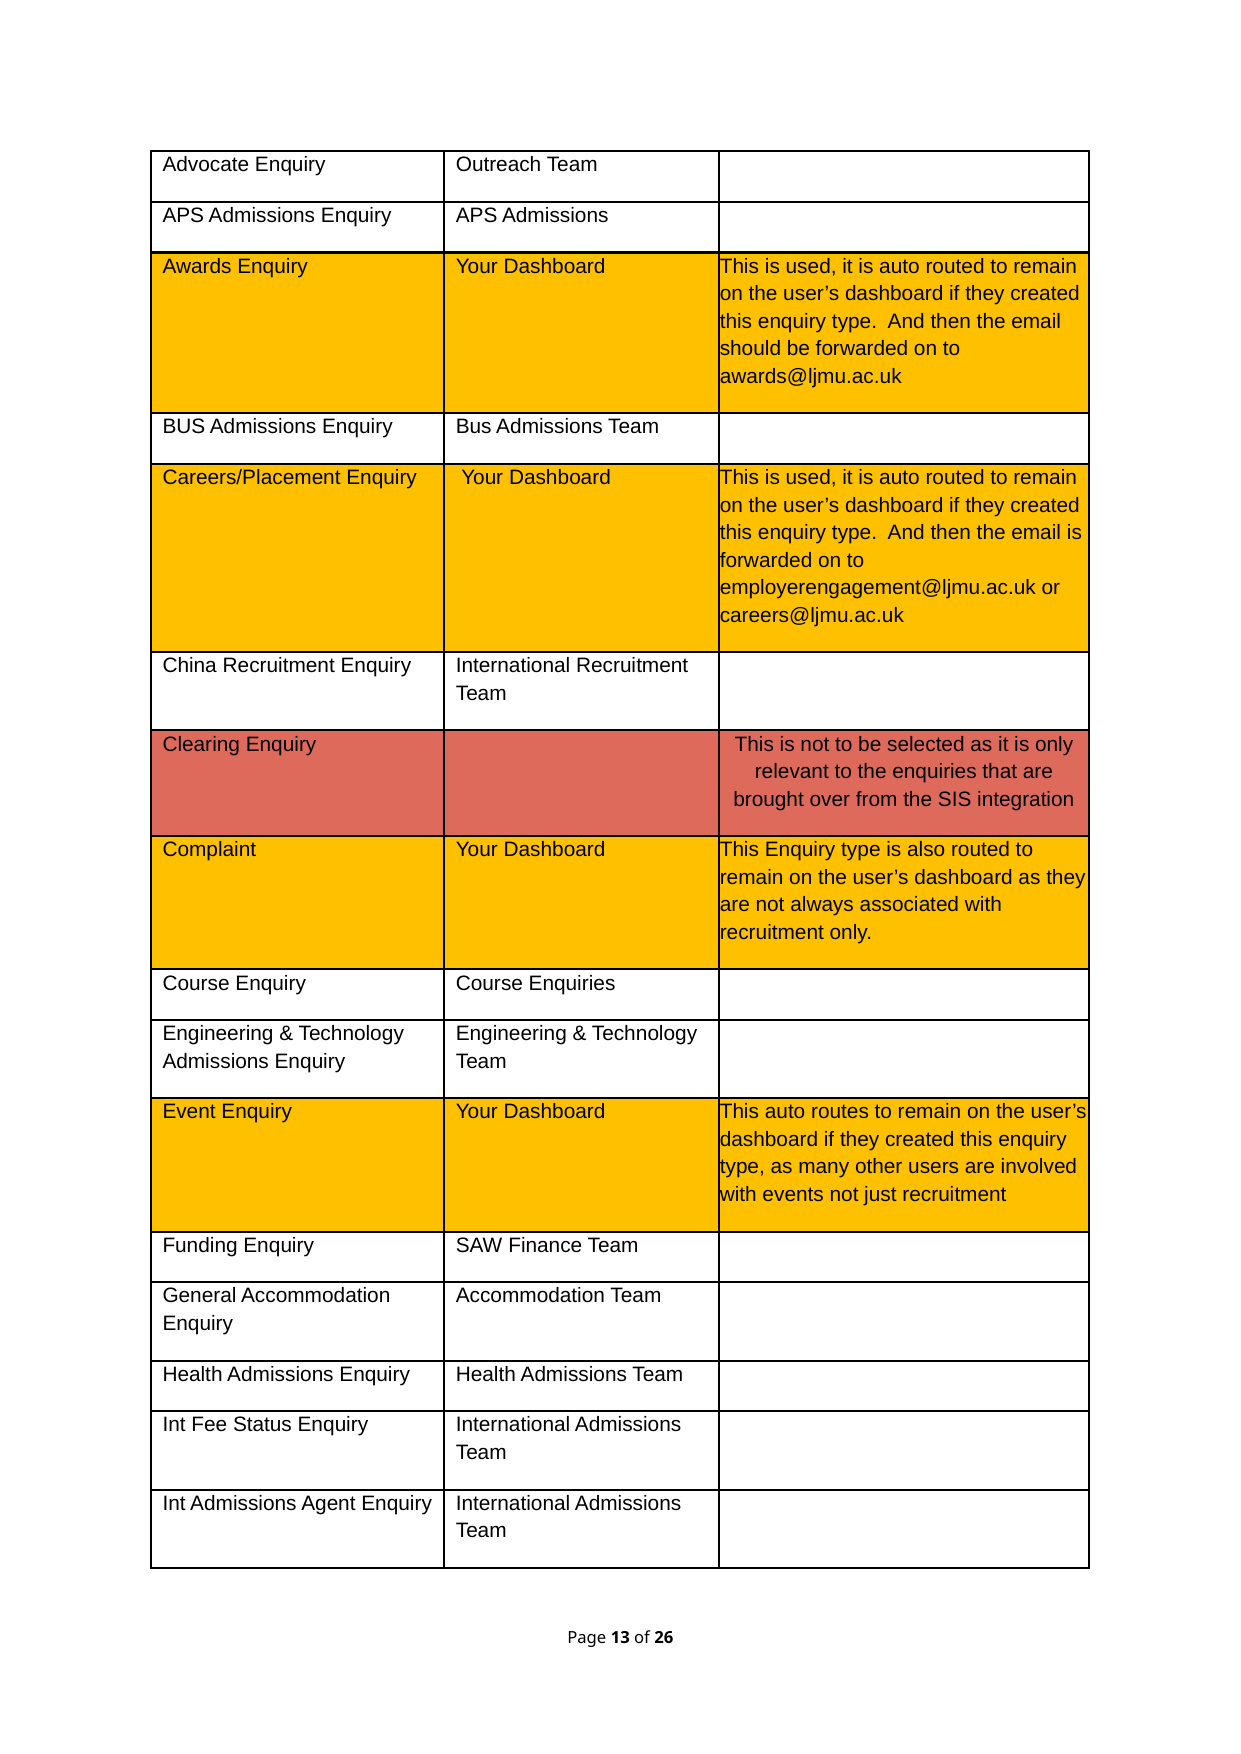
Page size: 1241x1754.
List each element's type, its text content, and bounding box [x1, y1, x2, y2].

table_cell [720, 653, 1088, 729]
table_cell [720, 1491, 1088, 1567]
table_cell [720, 203, 1088, 251]
table_cell Your Dashboard [445, 1099, 718, 1231]
table_cell Clearing Enquiry [152, 731, 443, 835]
table_cell [445, 731, 718, 835]
table_cell APS Admissions [445, 203, 718, 251]
table_cell Advocate Enquiry [152, 152, 443, 201]
table_cell [720, 1021, 1088, 1097]
table_cell [720, 414, 1088, 463]
table_cell Engineering & Technology Team [445, 1021, 718, 1097]
table_cell This auto routes to remain on the user’s dashboard if they created this enquiry type, as many other users are involved with events not just recruitment [720, 1099, 1088, 1231]
table_cell [720, 1233, 1088, 1281]
table_cell BUS Admissions Enquiry [152, 414, 443, 463]
table_cell APS Admissions Enquiry [152, 203, 443, 251]
table_cell This is not to be selected as it is only relevant to the enquiries that are brought over from the SIS integration [720, 731, 1088, 835]
table_cell Outreach Team [445, 152, 718, 201]
table_cell This Enquiry type is also routed to remain on the user’s dashboard as they are not always associated with recruitment only. [720, 837, 1088, 968]
table_cell [720, 152, 1088, 201]
table_cell Funding Enquiry [152, 1233, 443, 1281]
table_cell Careers/Placement Enquiry [152, 465, 443, 651]
table_cell Bus Admissions Team [445, 414, 718, 463]
table_cell Your Dashboard [445, 254, 718, 412]
table_cell SAW Finance Team [445, 1233, 718, 1281]
table_cell International Admissions Team [445, 1412, 718, 1488]
table_cell International Recruitment Team [445, 653, 718, 729]
table_cell Health Admissions Enquiry [152, 1362, 443, 1410]
table_cell Engineering & Technology Admissions Enquiry [152, 1021, 443, 1097]
table_cell Awards Enquiry [152, 254, 443, 412]
table_cell General Accommodation Enquiry [152, 1283, 443, 1359]
table_cell Int Fee Status Enquiry [152, 1412, 443, 1488]
table_cell Course Enquiry [152, 970, 443, 1019]
table_cell Your Dashboard [445, 837, 718, 968]
table_cell Accommodation Team [445, 1283, 718, 1359]
table_cell Complaint [152, 837, 443, 968]
table_cell [720, 1412, 1088, 1488]
table_cell China Recruitment Enquiry [152, 653, 443, 729]
table_cell This is used, it is auto routed to remain on the user’s dashboard if they created this enquiry type. And then the email should be forwarded on to awards@ljmu.ac.uk [720, 254, 1088, 412]
table_cell Course Enquiries [445, 970, 718, 1019]
table_cell [720, 1362, 1088, 1410]
table_cell Event Enquiry [152, 1099, 443, 1231]
table_cell [720, 970, 1088, 1019]
table_cell International Admissions Team [445, 1491, 718, 1567]
table_cell Your Dashboard [445, 465, 718, 651]
table_cell This is used, it is auto routed to remain on the user’s dashboard if they created this enquiry type. And then the email is forwarded on to employerengagement@ljmu.ac.uk or careers@ljmu.ac.uk [720, 465, 1088, 651]
table_cell [720, 1283, 1088, 1359]
table_cell Int Admissions Agent Enquiry [152, 1491, 443, 1567]
table_cell Health Admissions Team [445, 1362, 718, 1410]
